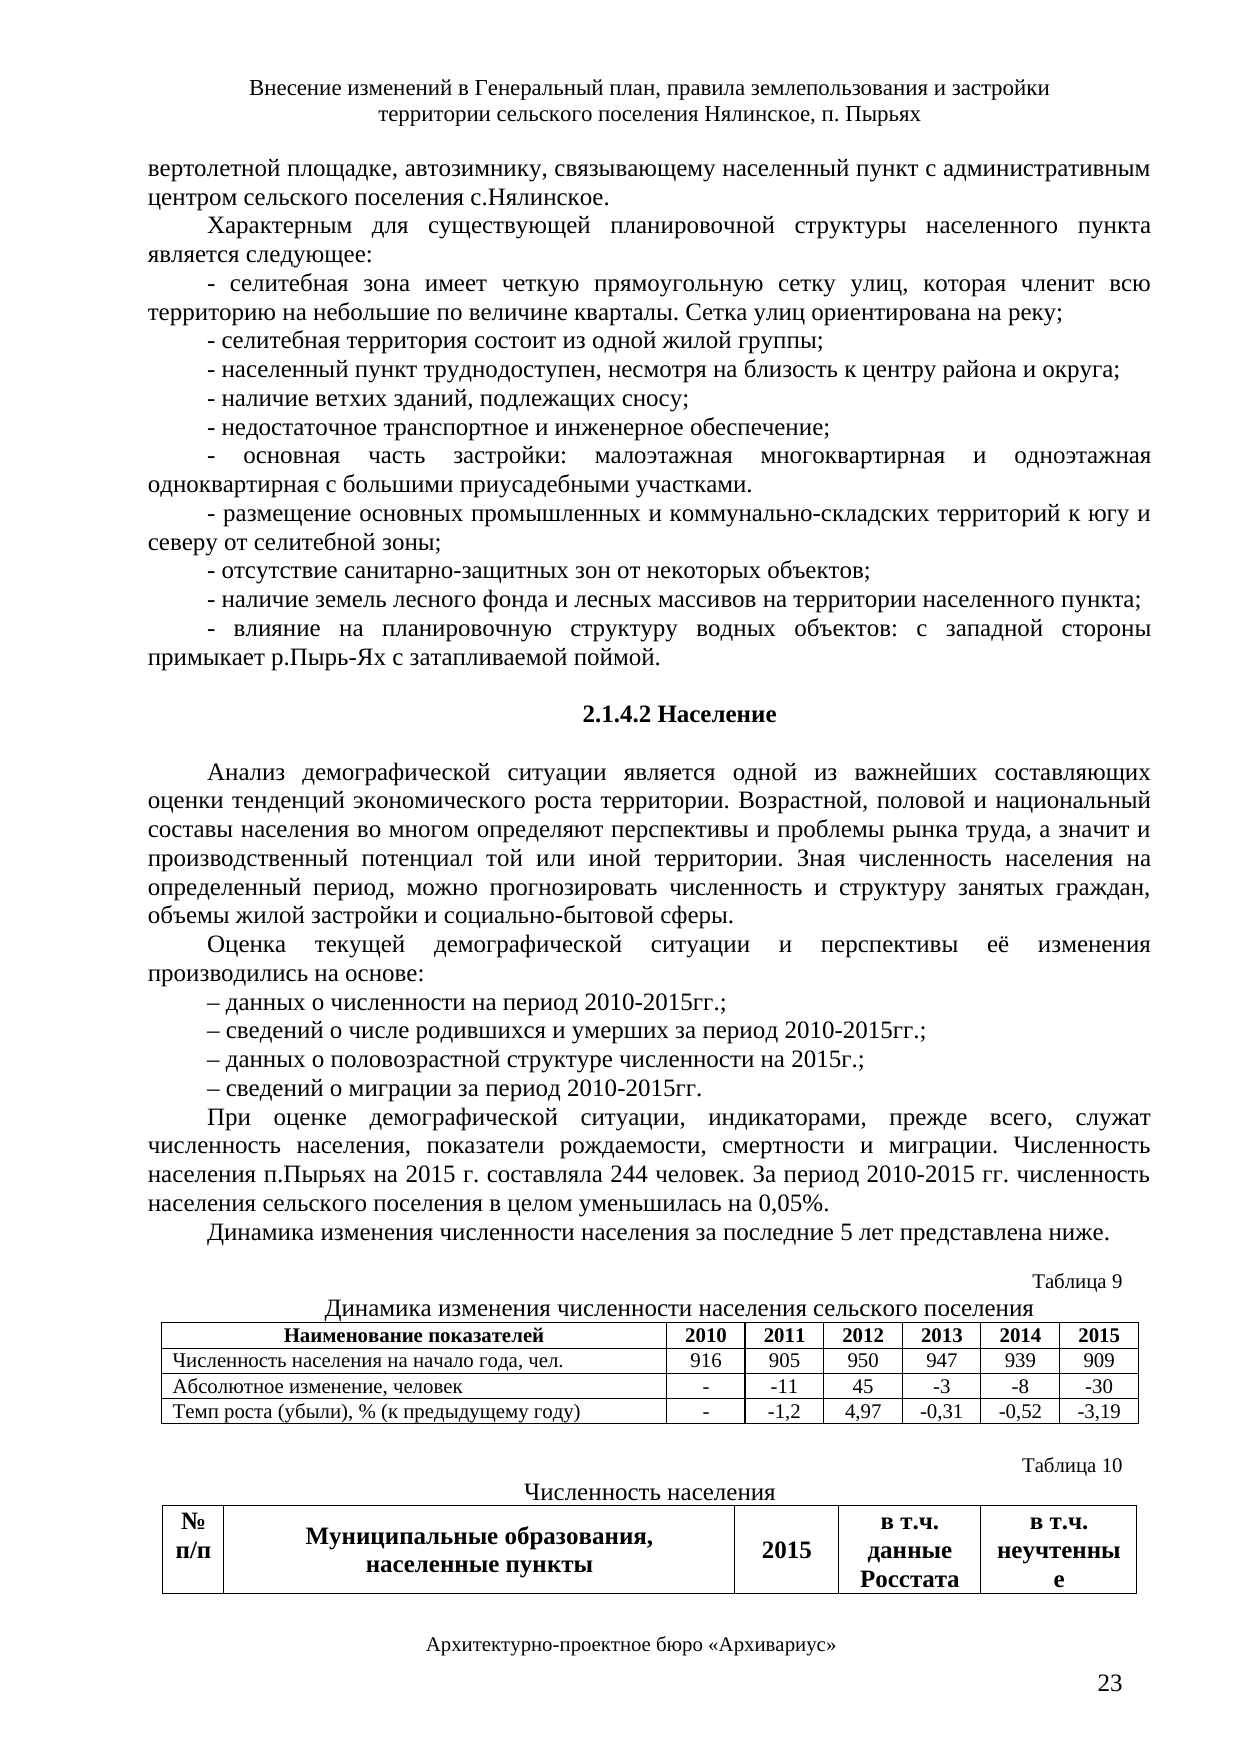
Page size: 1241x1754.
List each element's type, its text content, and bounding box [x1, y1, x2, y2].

table_header 2010 [667, 1323, 744, 1347]
text 2.1.4.2 Население [148, 699, 1152, 728]
table_header № п/п [163, 1506, 223, 1593]
table_cell - [667, 1374, 744, 1398]
table_header 2015 [735, 1506, 838, 1593]
table_header 2011 [746, 1323, 823, 1347]
text Анализ демографической ситуации является одной из важнейших составляющих оценки тенденций экономического роста территории. Возрастной, половой и национальный составы населения во многом определяют перспективы и проблемы рынка труда, а значит и производственный потенциал той или иной территории. Зная численность населения на определенный период, можно прогнозировать численность и структуру занятых граждан, объемы жилой застройки и социально-бытовой сферы. [148, 757, 1152, 929]
table_cell Темп роста (убыли), % (к предыдущему году) [162, 1399, 666, 1423]
table_header 2013 [903, 1323, 980, 1347]
text При оценке демографической ситуации, индикаторами, прежде всего, служат численность населения, показатели рождаемости, смертности и миграции. Численность населения п.Пырьях на 2015 г. составляла 244 человек. За период 2010-2015 гг. численность населения сельского поселения в целом уменьшилась на 0,05%. [148, 1102, 1152, 1217]
text Таблица 9 [148, 1269, 1122, 1293]
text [148, 153, 1152, 210]
text – данных о половозрастной структуре численности на 2015г.; [148, 1044, 1152, 1073]
table_cell Абсолютное изменение, человек [162, 1374, 666, 1398]
text - влияние на планировочную структуру водных объектов: с западной стороны примыкает р.Пырь-Ях с затапливаемой поймой. [148, 613, 1152, 670]
table_cell 4,97 [824, 1399, 902, 1423]
table_header Муниципальные образования, населенные пункты [224, 1506, 734, 1593]
table_cell 939 [981, 1349, 1059, 1372]
text Численность населения [148, 1477, 1152, 1505]
text Оценка текущей демографической ситуации и перспективы её изменения производились на основе: [148, 929, 1152, 987]
table_cell -3,19 [1060, 1399, 1138, 1423]
text Характерным для существующей планировочной структуры населенного пункта является следующее: [148, 210, 1152, 268]
table_cell 45 [824, 1374, 902, 1398]
text - наличие ветхих зданий, подлежащих сносу; [148, 383, 1152, 412]
table_cell 909 [1060, 1349, 1138, 1372]
table_header 2014 [981, 1323, 1059, 1347]
table_cell -0,52 [981, 1399, 1059, 1423]
table_cell - [667, 1399, 744, 1423]
text – данных о численности на период 2010-2015гг.; [148, 987, 1152, 1015]
text - наличие земель лесного фонда и лесных массивов на территории населенного пункта; [148, 584, 1152, 613]
table_cell 905 [746, 1349, 823, 1372]
table_header в т.ч. данные Росстата [839, 1506, 980, 1593]
text - отсутствие санитарно-защитных зон от некоторых объектов; [148, 555, 1152, 584]
text – сведений о числе родившихся и умерших за период 2010-2015гг.; [148, 1015, 1152, 1044]
table_cell 916 [667, 1349, 744, 1372]
table_cell -1,2 [746, 1399, 823, 1423]
table_cell 947 [903, 1349, 980, 1372]
table_cell -3 [903, 1374, 980, 1398]
table_header Наименование показателей [162, 1323, 666, 1347]
table_cell Численность населения на начало года, чел. [162, 1349, 666, 1372]
text - селитебная территория состоит из одной жилой группы; [148, 325, 1152, 354]
table_header 2012 [824, 1323, 902, 1347]
table_cell 950 [824, 1349, 902, 1372]
table_cell -0,31 [903, 1399, 980, 1423]
table_header в т.ч. неучтенные [981, 1506, 1136, 1593]
table_header 2015 [1060, 1323, 1138, 1347]
text Динамика изменения численности населения сельского поселения [148, 1293, 1152, 1322]
text - населенный пункт труднодоступен, несмотря на близость к центру района и округа; [148, 354, 1152, 383]
text – сведений о миграции за период 2010-2015гг. [148, 1073, 1152, 1102]
text - размещение основных промышленных и коммунально-складских территорий к югу и северу от селитебной зоны; [148, 498, 1152, 555]
table_cell -8 [981, 1374, 1059, 1398]
table_cell -30 [1060, 1374, 1138, 1398]
text Динамика изменения численности населения за последние 5 лет представлена ниже. [148, 1217, 1152, 1245]
table_cell -11 [746, 1374, 823, 1398]
text - селитебная зона имеет четкую прямоугольную сетку улиц, которая членит всю территорию на небольшие по величине кварталы. Сетка улиц ориентирована на реку; [148, 268, 1152, 325]
text - основная часть застройки: малоэтажная многоквартирная и одноэтажная одноквартирная с большими приусадебными участками. [148, 440, 1152, 498]
text Таблица 10 [148, 1452, 1122, 1477]
text - недостаточное транспортное и инженерное обеспечение; [148, 412, 1152, 440]
